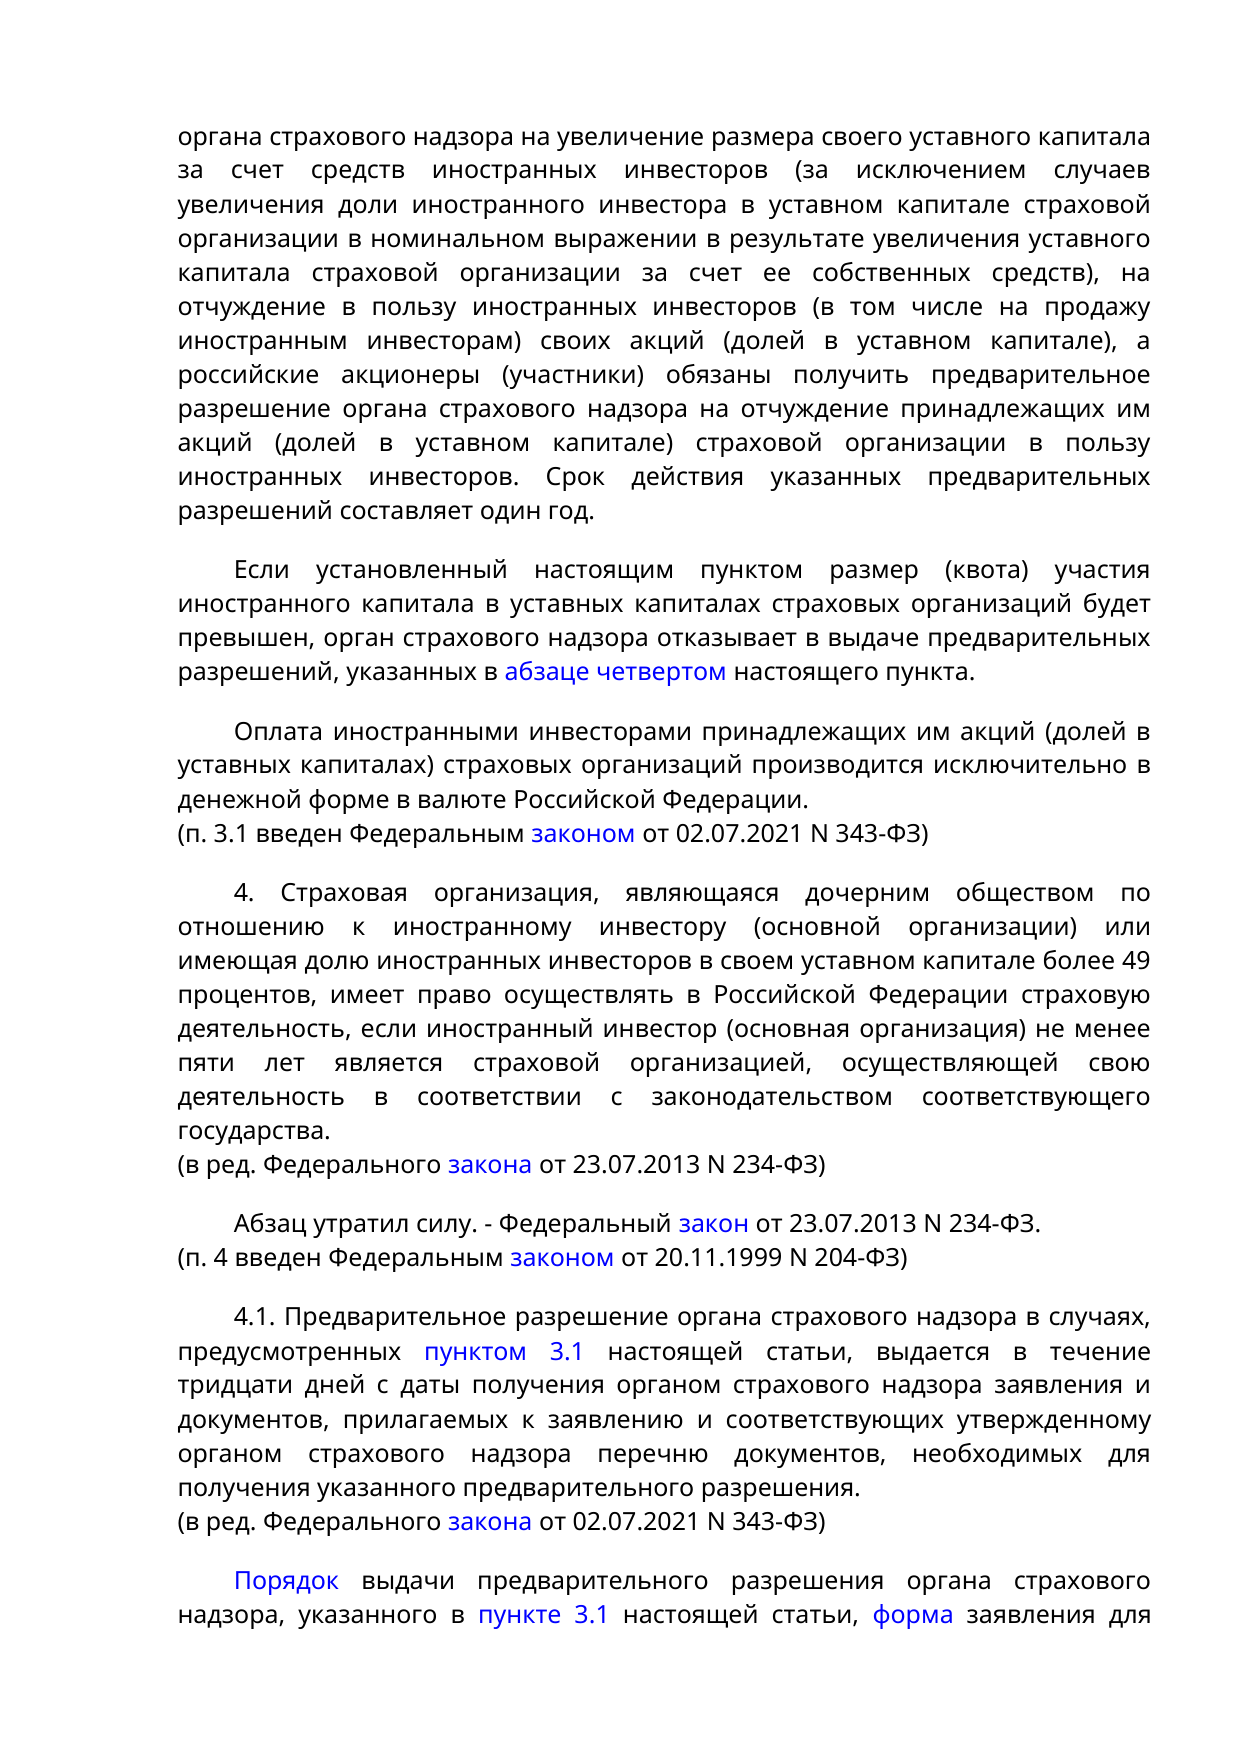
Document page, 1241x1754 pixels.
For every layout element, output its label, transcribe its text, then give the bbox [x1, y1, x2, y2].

text (в ред. Федерального закона от 02.07.2021 N 343-ФЗ) [177, 1503, 1152, 1537]
text (п. 4 введен Федеральным законом от 20.11.1999 N 204-ФЗ) [177, 1240, 1152, 1274]
text Абзац утратил силу. - Федеральный закон от 23.07.2013 N 234-ФЗ. [177, 1206, 1152, 1240]
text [177, 1562, 1152, 1631]
text Оплата иностранными инвесторами принадлежащих им акций (долей в уставных капиталах) страховых организаций производится исключительно в денежной форме в валюте Российской Федерации. [177, 713, 1152, 815]
text (п. 3.1 введен Федеральным законом от 02.07.2021 N 343-ФЗ) [177, 815, 1152, 849]
text 4.1. Предварительное разрешение органа страхового надзора в случаях, предусмотренных пунктом 3.1 настоящей статьи, выдается в течение тридцати дней с даты получения органом страхового надзора заявления и документов, прилагаемых к заявлению и соответствующих утвержденному органом страхового надзора перечню документов, необходимых для получения указанного предварительного разрешения. [177, 1299, 1152, 1503]
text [177, 118, 1152, 527]
text Если установленный настоящим пунктом размер (квота) участия иностранного капитала в уставных капиталах страховых организаций будет превышен, орган страхового надзора отказывает в выдаче предварительных разрешений, указанных в абзаце четвертом настоящего пункта. [177, 552, 1152, 688]
text (в ред. Федерального закона от 23.07.2013 N 234-ФЗ) [177, 1147, 1152, 1181]
text 4. Страховая организация, являющаяся дочерним обществом по отношению к иностранному инвестору (основной организации) или имеющая долю иностранных инвесторов в своем уставном капитале более 49 процентов, имеет право осуществлять в Российской Федерации страховую деятельность, если иностранный инвестор (основная организация) не менее пяти лет является страховой организацией, осуществляющей свою деятельность в соответствии с законодательством соответствующего государства. [177, 874, 1152, 1147]
